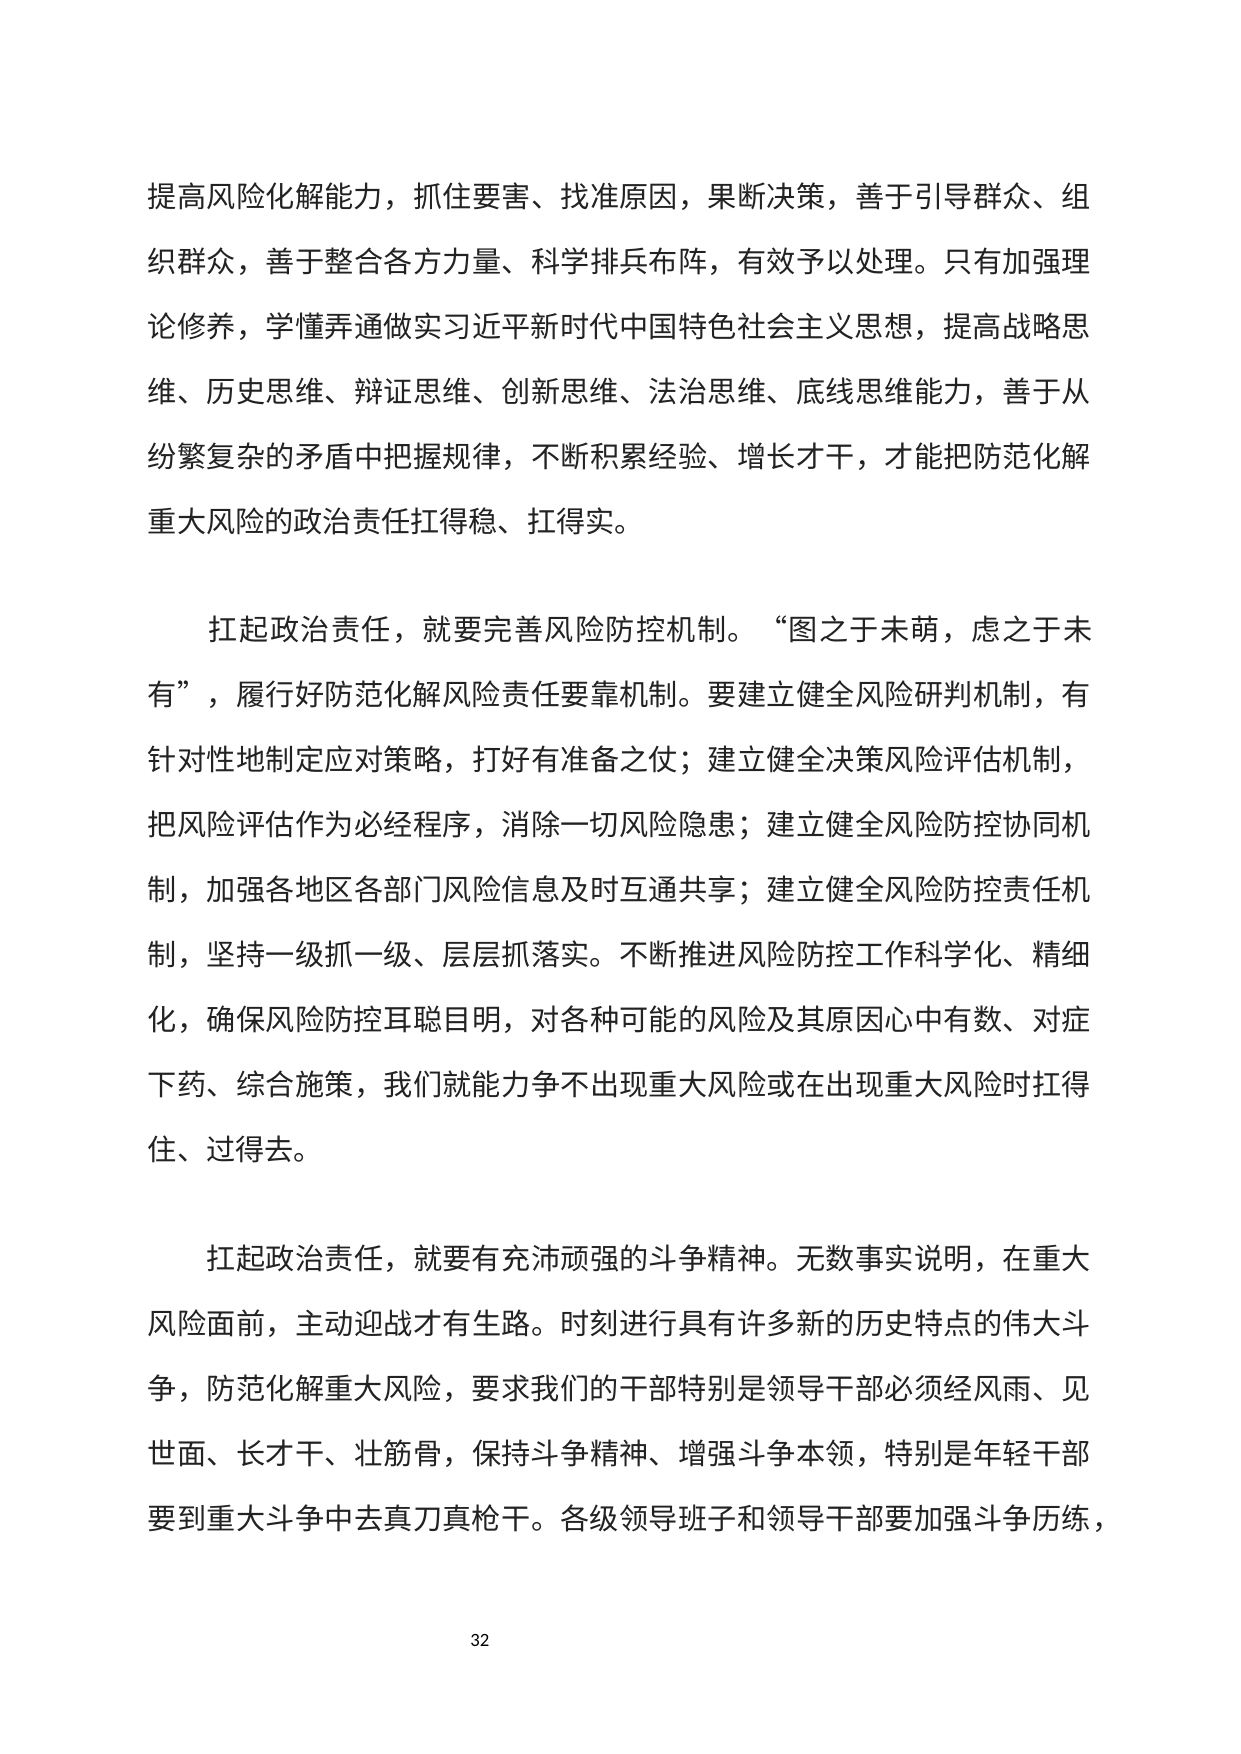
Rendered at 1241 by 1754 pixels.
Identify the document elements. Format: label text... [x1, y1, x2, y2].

text 扛起政治责任，就要完善风险防控机制。“图之于未萌，虑之于未有”，履行好防范化解风险责任要靠机制。要建立健全风险研判机制，有针对性地制定应对策略，打好有准备之仗；建立健全决策风险评估机制，把风险评估作为必经程序，消除一切风险隐患；建立健全风险防控协同机制，加强各地区各部门风险信息及时互通共享；建立健全风险防控责任机制，坚持一级抓一级、层层抓落实。不断推进风险防控工作科学化、精细化，确保风险防控耳聪目明，对各种可能的风险及其原因心中有数、对症下药、综合施策，我们就能力争不出现重大风险或在出现重大风险时扛得住、过得去。 [148, 596, 1093, 1181]
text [148, 1224, 1093, 1549]
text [148, 162, 1093, 552]
